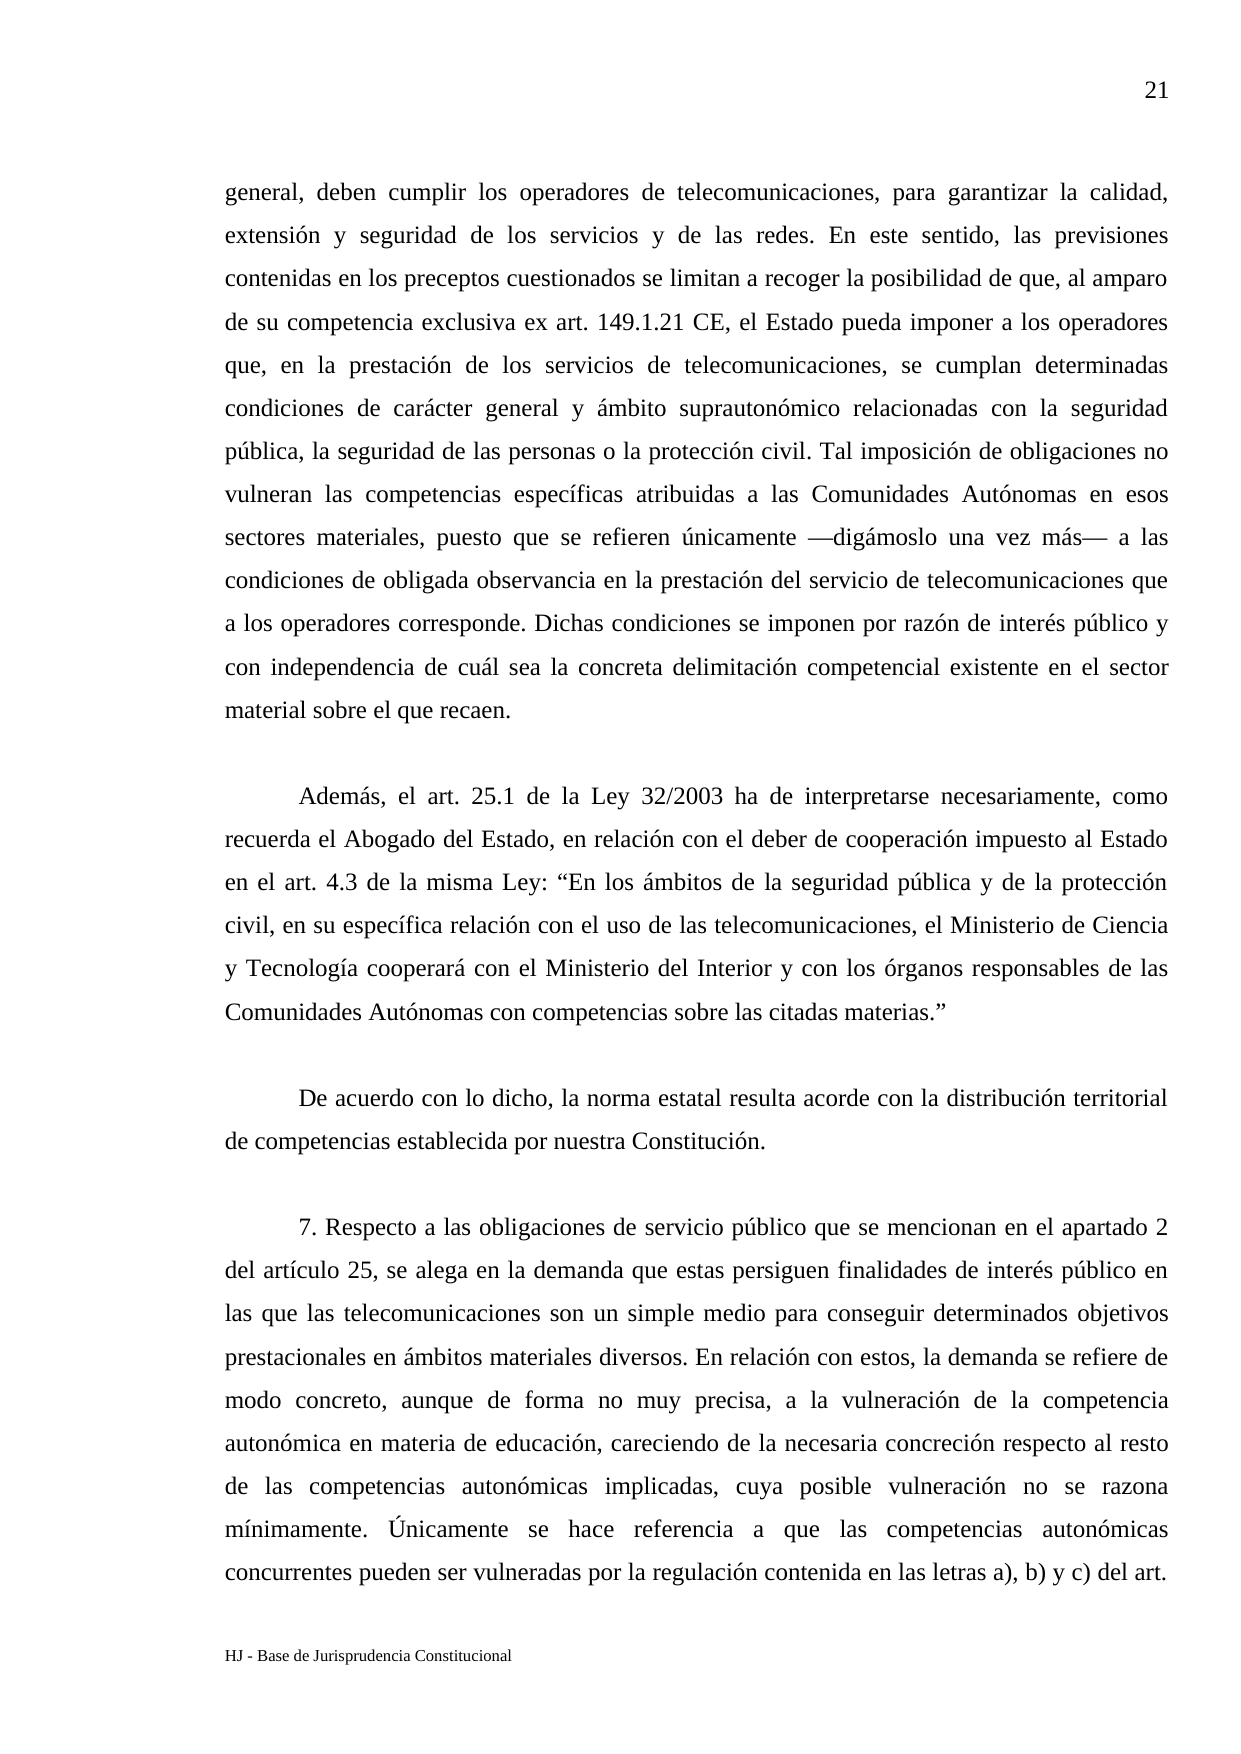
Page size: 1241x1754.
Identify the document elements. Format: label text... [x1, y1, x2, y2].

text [224, 177, 1169, 723]
text De acuerdo con lo dicho, la norma estatal resulta acorde con la distribución territorial de competencias establecida por nuestra Constitución. [224, 1083, 1169, 1155]
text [224, 1212, 1169, 1586]
text Además, el art. 25.1 de la Ley 32/2003 ha de interpretarse necesariamente, como recuerda el Abogado del Estado, en relación con el deber de cooperación impuesto al Estado en el art. 4.3 de la misma Ley: “En los ámbitos de la seguridad pública y de la protección civil, en su específica relación con el uso de las telecomunicaciones, el Ministerio de Ciencia y Tecnología cooperará con el Ministerio del Interior y con los órganos responsables de las Comunidades Autónomas con competencias sobre las citadas materias.” [224, 781, 1169, 1025]
